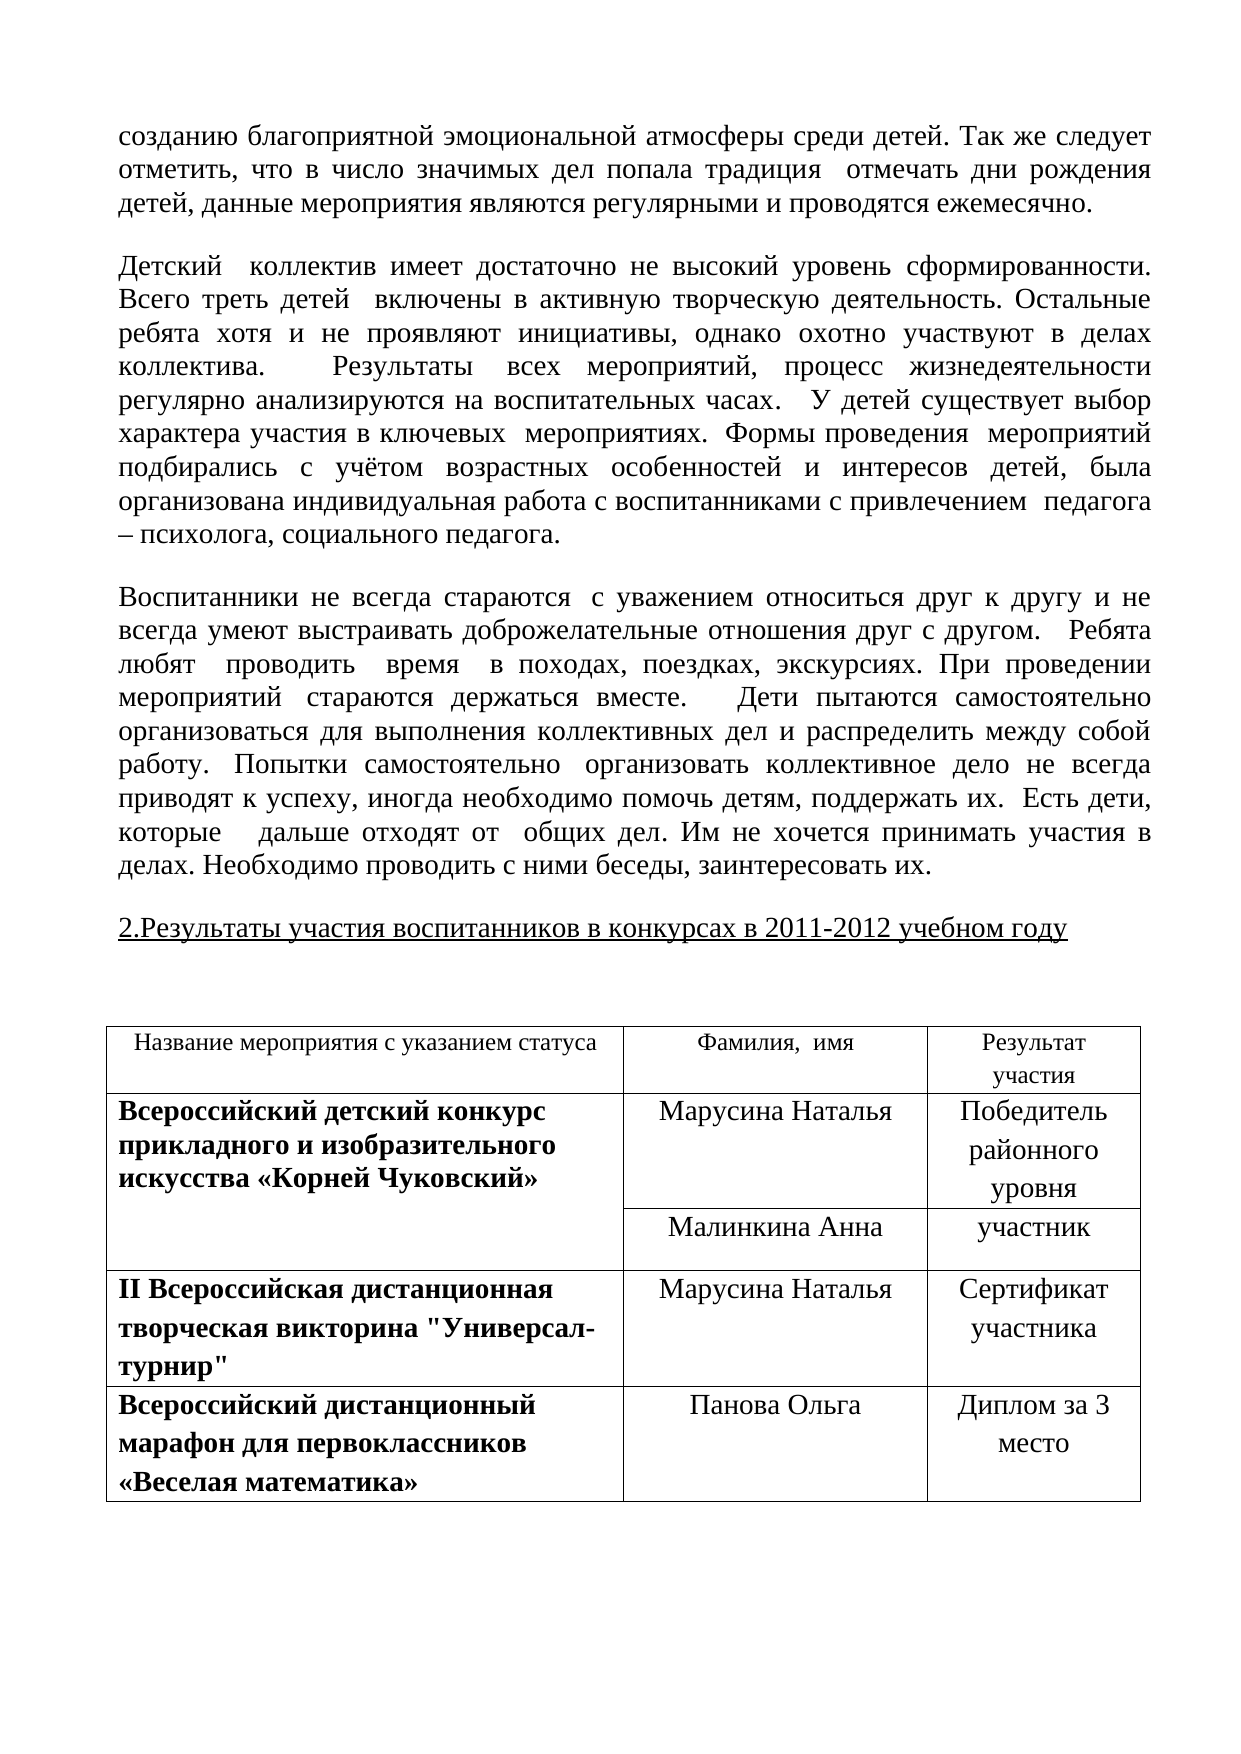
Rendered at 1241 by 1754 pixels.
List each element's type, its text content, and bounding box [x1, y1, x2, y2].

table_header Результат участия [928, 1027, 1140, 1092]
table_cell II Всероссийская дистанционная творческая викторина "Универсал-турнир" [107, 1271, 623, 1386]
table_cell Марусина Наталья [624, 1094, 927, 1208]
table_cell Марусина Наталья [624, 1271, 927, 1386]
table_cell Победитель районного уровня [928, 1094, 1140, 1208]
table_header Фамилия, имя [624, 1027, 927, 1092]
table_cell Малинкина Анна [624, 1209, 927, 1270]
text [118, 118, 1152, 219]
text Детский коллектив имеет достаточно не высокий уровень сформированности. Всего треть детей включены в активную творческую деятельность. Остальные ребята хотя и не проявляют инициативы, однако охотно участвуют в делах коллектива. Результаты всех мероприятий, процесс жизнедеятельности регулярно анализируются на воспитательных часах. У детей существует выбор характера участия в ключевых мероприятиях. Формы проведения мероприятий подбирались с учётом возрастных особенностей и интересов детей, была организована индивидуальная работа с воспитанниками с привлечением педагога – психолога, социального педагога. [118, 248, 1152, 550]
table_cell Диплом за 3 место [928, 1387, 1140, 1501]
table_header Название мероприятия с указанием статуса [107, 1027, 623, 1092]
text Воспитанники не всегда стараются с уважением относиться друг к другу и не всегда умеют выстраивать доброжелательные отношения друг с другом. Ребята любят проводить время в походах, поездках, экскурсиях. При проведении мероприятий стараются держаться вместе. Дети пытаются самостоятельно организоваться для выполнения коллективных дел и распределить между собой работу. Попытки самостоятельно организовать коллективное дело не всегда приводят к успеху, иногда необходимо помочь детям, поддержать их. Есть дети, которые дальше отходят от общих дел. Им не хочется принимать участия в делах. Необходимо проводить с ними беседы, заинтересовать их. [118, 579, 1152, 881]
table_cell Панова Ольга [624, 1387, 927, 1501]
table_cell Всероссийский детский конкурс прикладного и изобразительного искусства «Корней Чуковский» [107, 1094, 623, 1270]
table_cell Сертификат участника [928, 1271, 1140, 1386]
text 2.Результаты участия воспитанников в конкурсах в 2011-2012 учебном году [118, 910, 1152, 943]
table_cell участник [928, 1209, 1140, 1270]
table_cell Всероссийский дистанционный марафон для первоклассников «Веселая математика» [107, 1387, 623, 1501]
